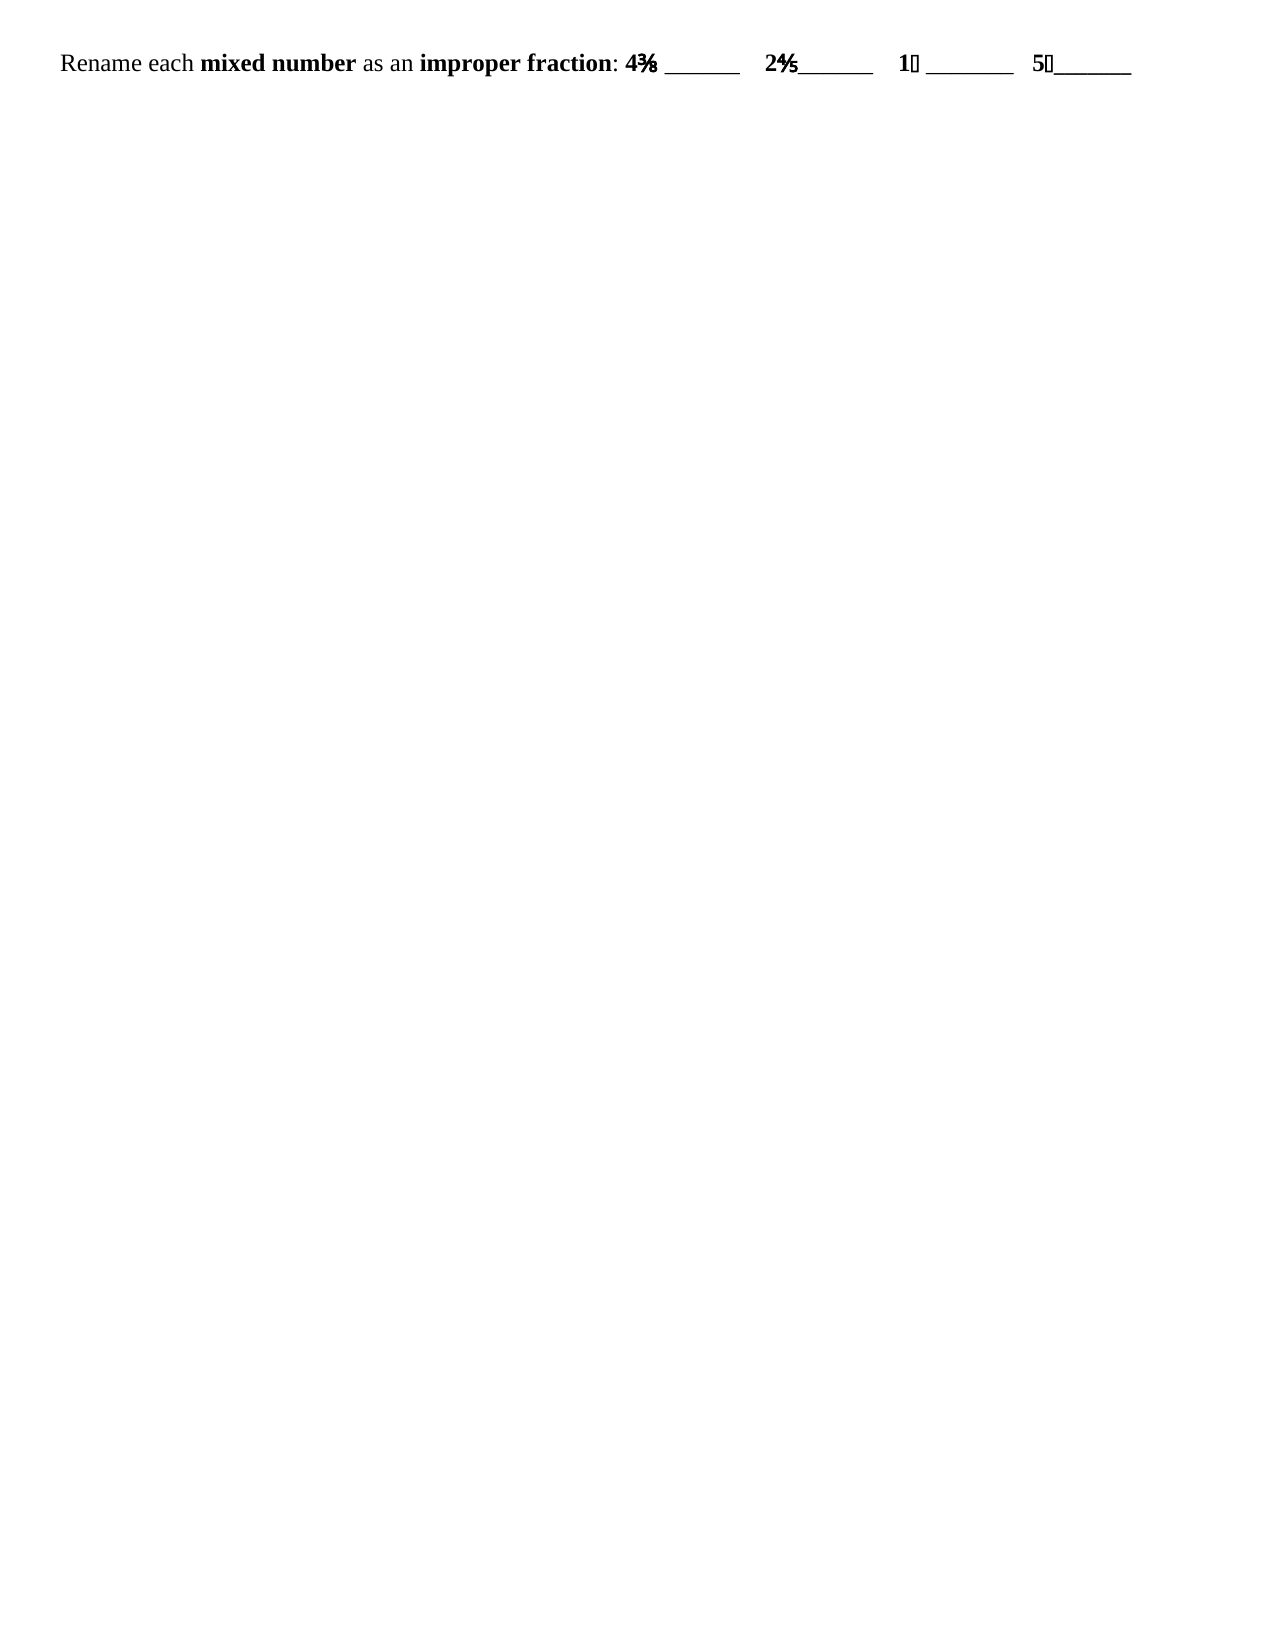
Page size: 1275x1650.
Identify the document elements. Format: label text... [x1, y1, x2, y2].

text Rename each mixed number as an improper fraction: 4⅜ ______ 2⅘______ 1 _______ 5_______ [60, 45, 1215, 79]
